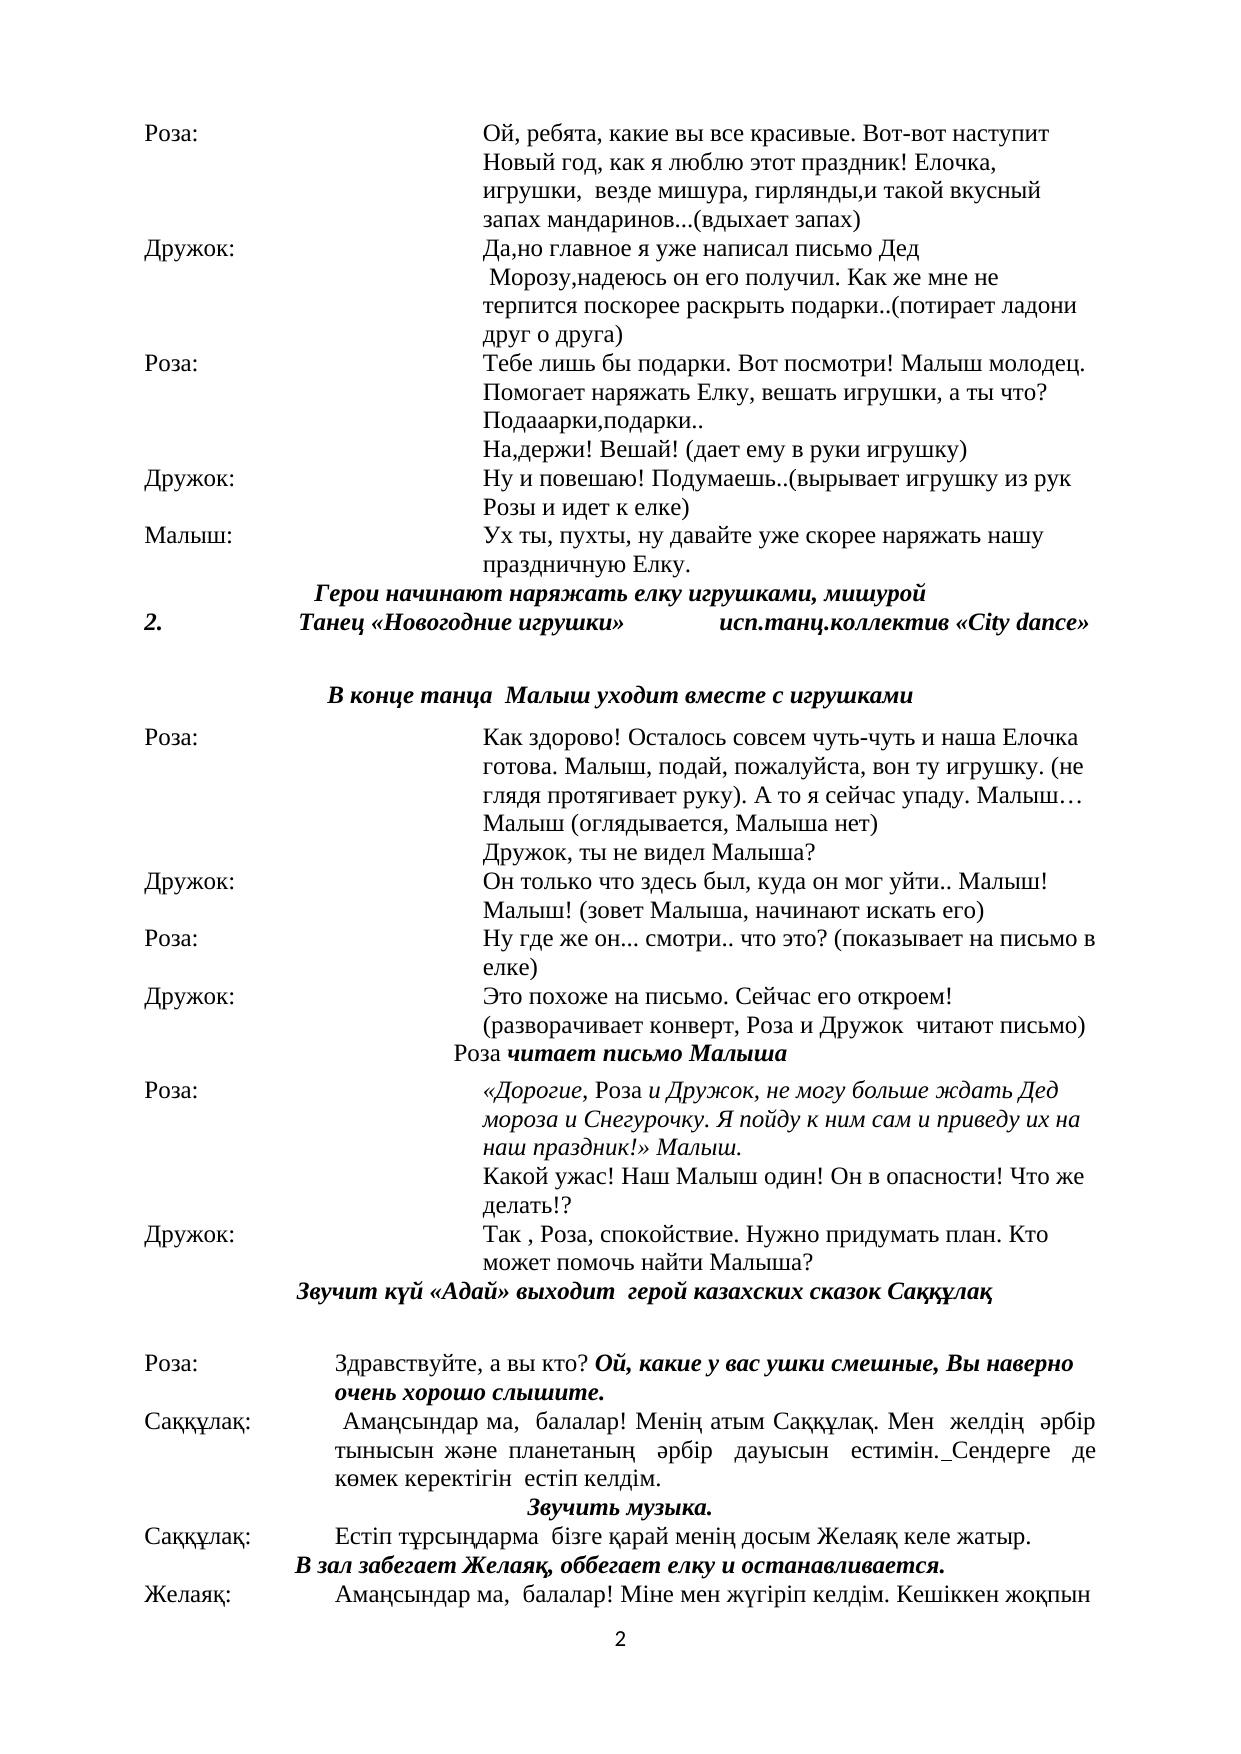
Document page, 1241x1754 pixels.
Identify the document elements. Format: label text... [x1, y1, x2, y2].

table_cell В конце танца Малыш уходит вместе с игрушками [133, 680, 1107, 722]
table_cell Танец «Новогодние игрушки» [222, 607, 701, 680]
table_cell Ну и повешаю! Подумаешь..(вырывает игрушку из рук Розы и идет к елке) [471, 463, 1107, 521]
table_cell исп.танц.коллектив «City dance» [701, 607, 1107, 680]
table_cell Роза: [133, 924, 471, 981]
table_cell Ух ты, пухты, ну давайте уже скорее наряжать нашу праздничную Елку. [471, 521, 1107, 578]
table_cell Так , Роза, спокойствие. Нужно придумать план. Кто может помочь найти Малыша? [471, 1219, 1107, 1276]
table_cell Роза: [133, 722, 471, 866]
table_cell Он только что здесь был, куда он мог уйти.. Малыш! Малыш! (зовет Малыша, начинают искать его) [471, 866, 1107, 923]
table_cell 2. [133, 607, 222, 680]
table_cell Дружок: [133, 866, 471, 923]
table_cell Желаяқ: [133, 1579, 323, 1608]
table_cell Звучит күй «Адай» выходит герой казахских сказок Саққұлақ [133, 1276, 1107, 1348]
table_cell Роза: [133, 1075, 471, 1219]
table_cell Здравствуйте, а вы кто? Ой, какие у вас ушки смешные, Вы наверно очень хорошо слышите. [323, 1349, 1107, 1406]
table_cell Саққұлақ: [133, 1521, 323, 1550]
table_cell Роза: [133, 348, 471, 463]
table_cell Роза: [133, 118, 471, 233]
table_cell Малыш: [133, 521, 471, 578]
table_cell Ну где же он... смотри.. что это? (показывает на письмо в елке) [471, 924, 1107, 981]
table_cell Саққұлақ: [133, 1406, 323, 1492]
table_cell Ой, ребята, какие вы все красивые. Вот-вот наступит Новый год, как я люблю этот праздник! Елочка, игрушки, везде мишура, гирлянды,и такой вкусный запах мандаринов...(вдыхает запах) [471, 118, 1107, 233]
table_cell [323, 1579, 1107, 1608]
table_cell «Дорогие, Роза и Дружок, не могу больше ждать Дед мороза и Снегурочку. Я пойду к ним сам и приведу их на наш праздник!» Малыш. Какой ужас! Наш Малыш один! Он в опасности! Что же делать!? [471, 1075, 1107, 1219]
table_cell Дружок: [133, 981, 471, 1038]
table_cell Как здорово! Осталось совсем чуть-чуть и наша Елочка готова. Малыш, подай, пожалуйста, вон ту игрушку. (не глядя протягивает руку). А то я сейчас упаду. Малыш…Малыш (оглядывается, Малыша нет) Дружок, ты не видел Малыша? [471, 722, 1107, 866]
table_cell Роза: [133, 1349, 323, 1406]
table_cell Тебе лишь бы подарки. Вот посмотри! Малыш молодец. Помогает наряжать Елку, вешать игрушки, а ты что?Подааарки,подарки.. На,держи! Вешай! (дает ему в руки игрушку) [471, 348, 1107, 463]
table_cell Звучить музыка. [133, 1492, 1107, 1521]
table_cell Дружок: [133, 1219, 471, 1276]
table_cell Герои начинают наряжать елку игрушками, мишурой [133, 578, 1107, 607]
table_cell Роза читает письмо Малыша [133, 1039, 1107, 1075]
table_cell В зал забегает Желаяқ, оббегает елку и останавливается. [133, 1550, 1107, 1579]
table_cell Дружок: [133, 233, 471, 348]
table_cell Это похоже на письмо. Сейчас его откроем! (разворачивает конверт, Роза и Дружок читают письмо) [471, 981, 1107, 1038]
table_cell Дружок: [133, 463, 471, 521]
table_cell Да,но главное я уже написал письмо Дед Морозу,надеюсь он его получил. Как же мне не терпится поскорее раскрыть подарки..(потирает ладони друг о друга) [471, 233, 1107, 348]
table_cell Естіп тұрсыңдарма бізге қарай менің досым Желаяқ келе жатыр. [323, 1521, 1107, 1550]
table_cell Амаңсындар ма, балалар! Менің атым Саққұлақ. Мен желдің әрбір тынысын және планетаның әрбір дауысын естимін. Сендерге де көмек керектігін естіп келдім. [323, 1406, 1107, 1492]
